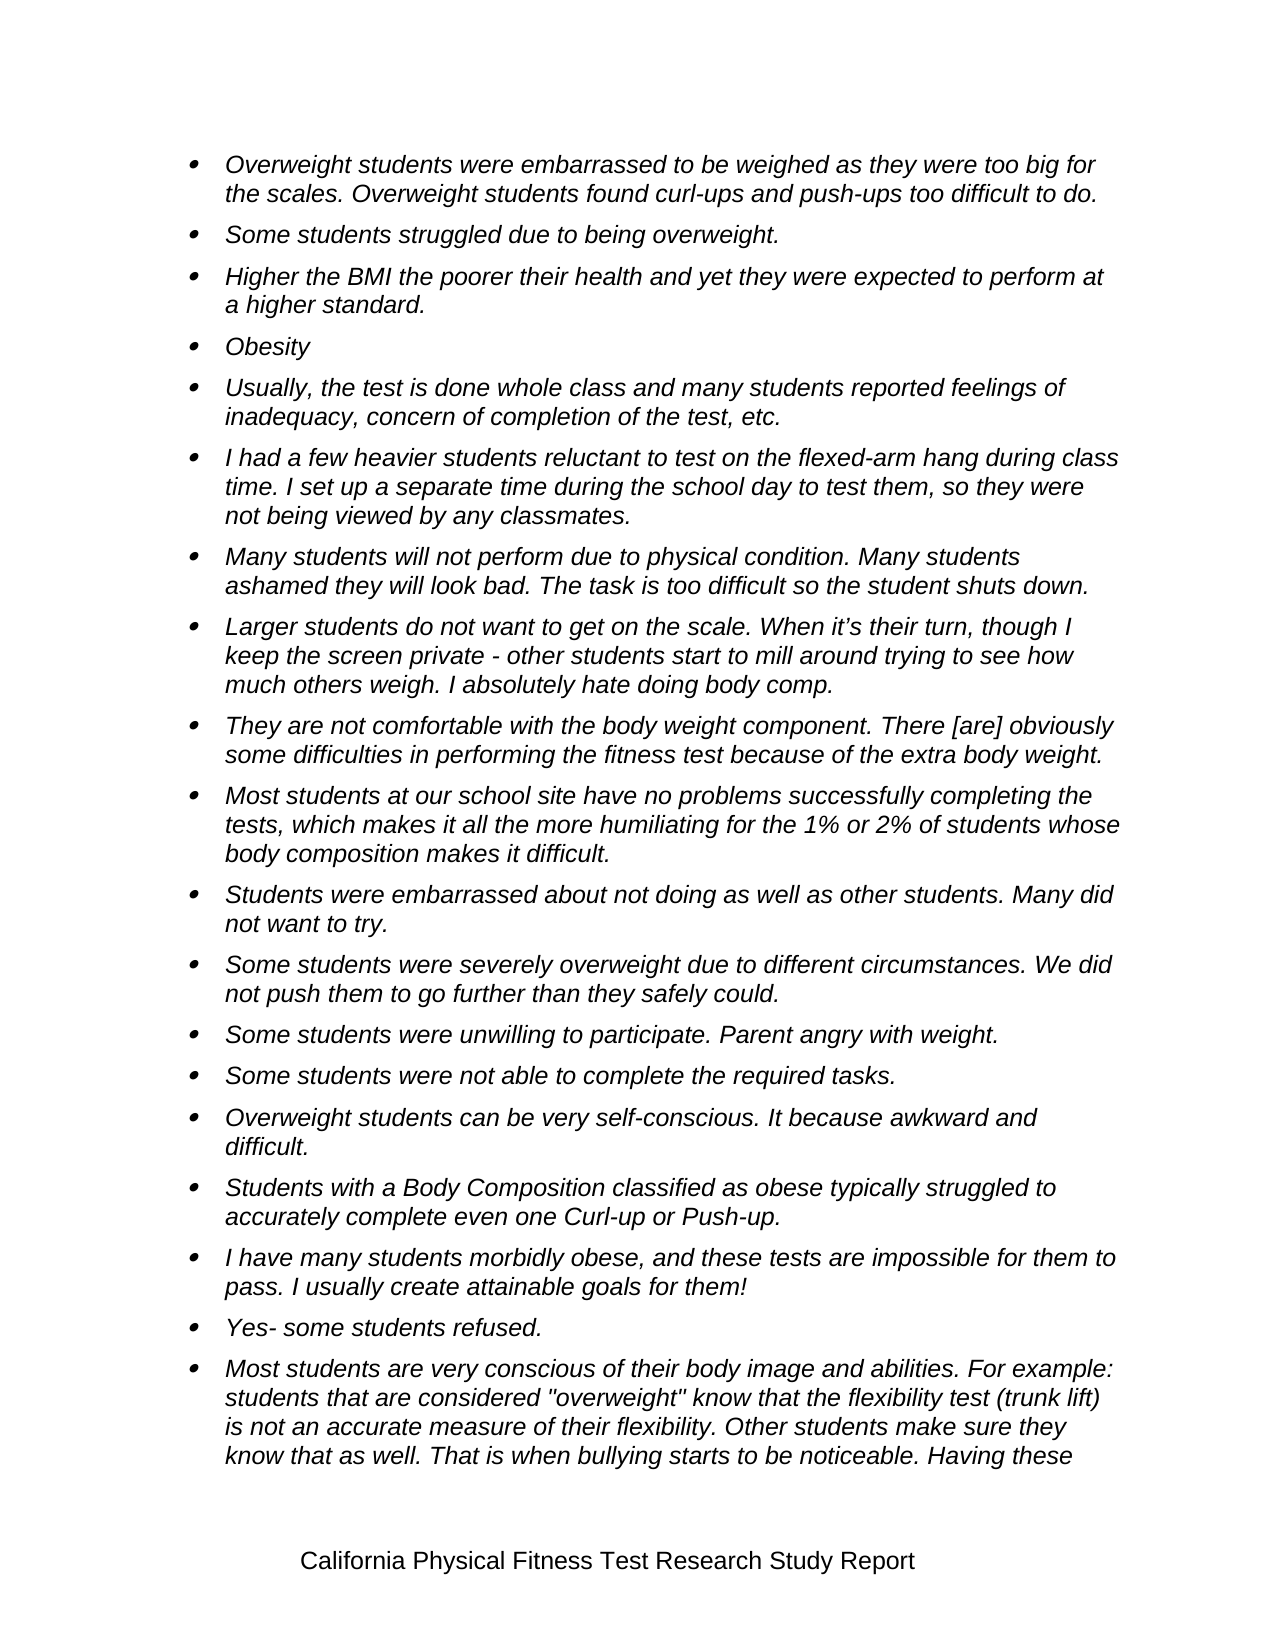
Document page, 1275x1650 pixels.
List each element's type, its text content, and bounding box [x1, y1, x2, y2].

list Yes- some students refused. [187, 1313, 1125, 1342]
list Higher the BMI the poorer their health and yet they were expected to perform at a higher standard. [187, 261, 1125, 319]
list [187, 1354, 1125, 1469]
list Overweight students can be very self-conscious. It because awkward and difficult. [187, 1103, 1125, 1160]
list I have many students morbidly obese, and these tests are impossible for them to pass. I usually create attainable goals for them! [187, 1243, 1125, 1301]
list Most students at our school site have no problems successfully completing the tests, which makes it all the more humiliating for the 1% or 2% of students whose body composition makes it difficult. [187, 781, 1125, 867]
list Usually, the test is done whole class and many students reported feelings of inadequacy, concern of completion of the test, etc. [187, 373, 1125, 431]
list They are not comfortable with the body weight component. There [are] obviously some difficulties in performing the fitness test because of the extra body weight. [187, 711, 1125, 768]
list Some students struggled due to being overweight. [187, 220, 1125, 249]
list Some students were unwilling to participate. Parent angry with weight. [187, 1020, 1125, 1049]
list Many students will not perform due to physical condition. Many students ashamed they will look bad. The task is too difficult so the student shuts down. [187, 542, 1125, 599]
list Some students were severely overweight due to different circumstances. We did not push them to go further than they safely could. [187, 950, 1125, 1007]
list Students with a Body Composition classified as obese typically struggled to accurately complete even one Curl-up or Push-up. [187, 1173, 1125, 1230]
list Obesity [187, 332, 1125, 360]
list Overweight students were embarrassed to be weighed as they were too big for the scales. Overweight students found curl-ups and push-ups too difficult to do. [187, 150, 1125, 208]
list Some students were not able to complete the required tasks. [187, 1061, 1125, 1090]
list Larger students do not want to get on the scale. When it’s their turn, though I keep the screen private - other students start to mill around trying to see how much others weigh. I absolutely hate doing body comp. [187, 612, 1125, 698]
list I had a few heavier students reluctant to test on the flexed-arm hang during class time. I set up a separate time during the school day to test them, so they were not being viewed by any classmates. [187, 443, 1125, 529]
list Students were embarrassed about not doing as well as other students. Many did not want to try. [187, 880, 1125, 937]
